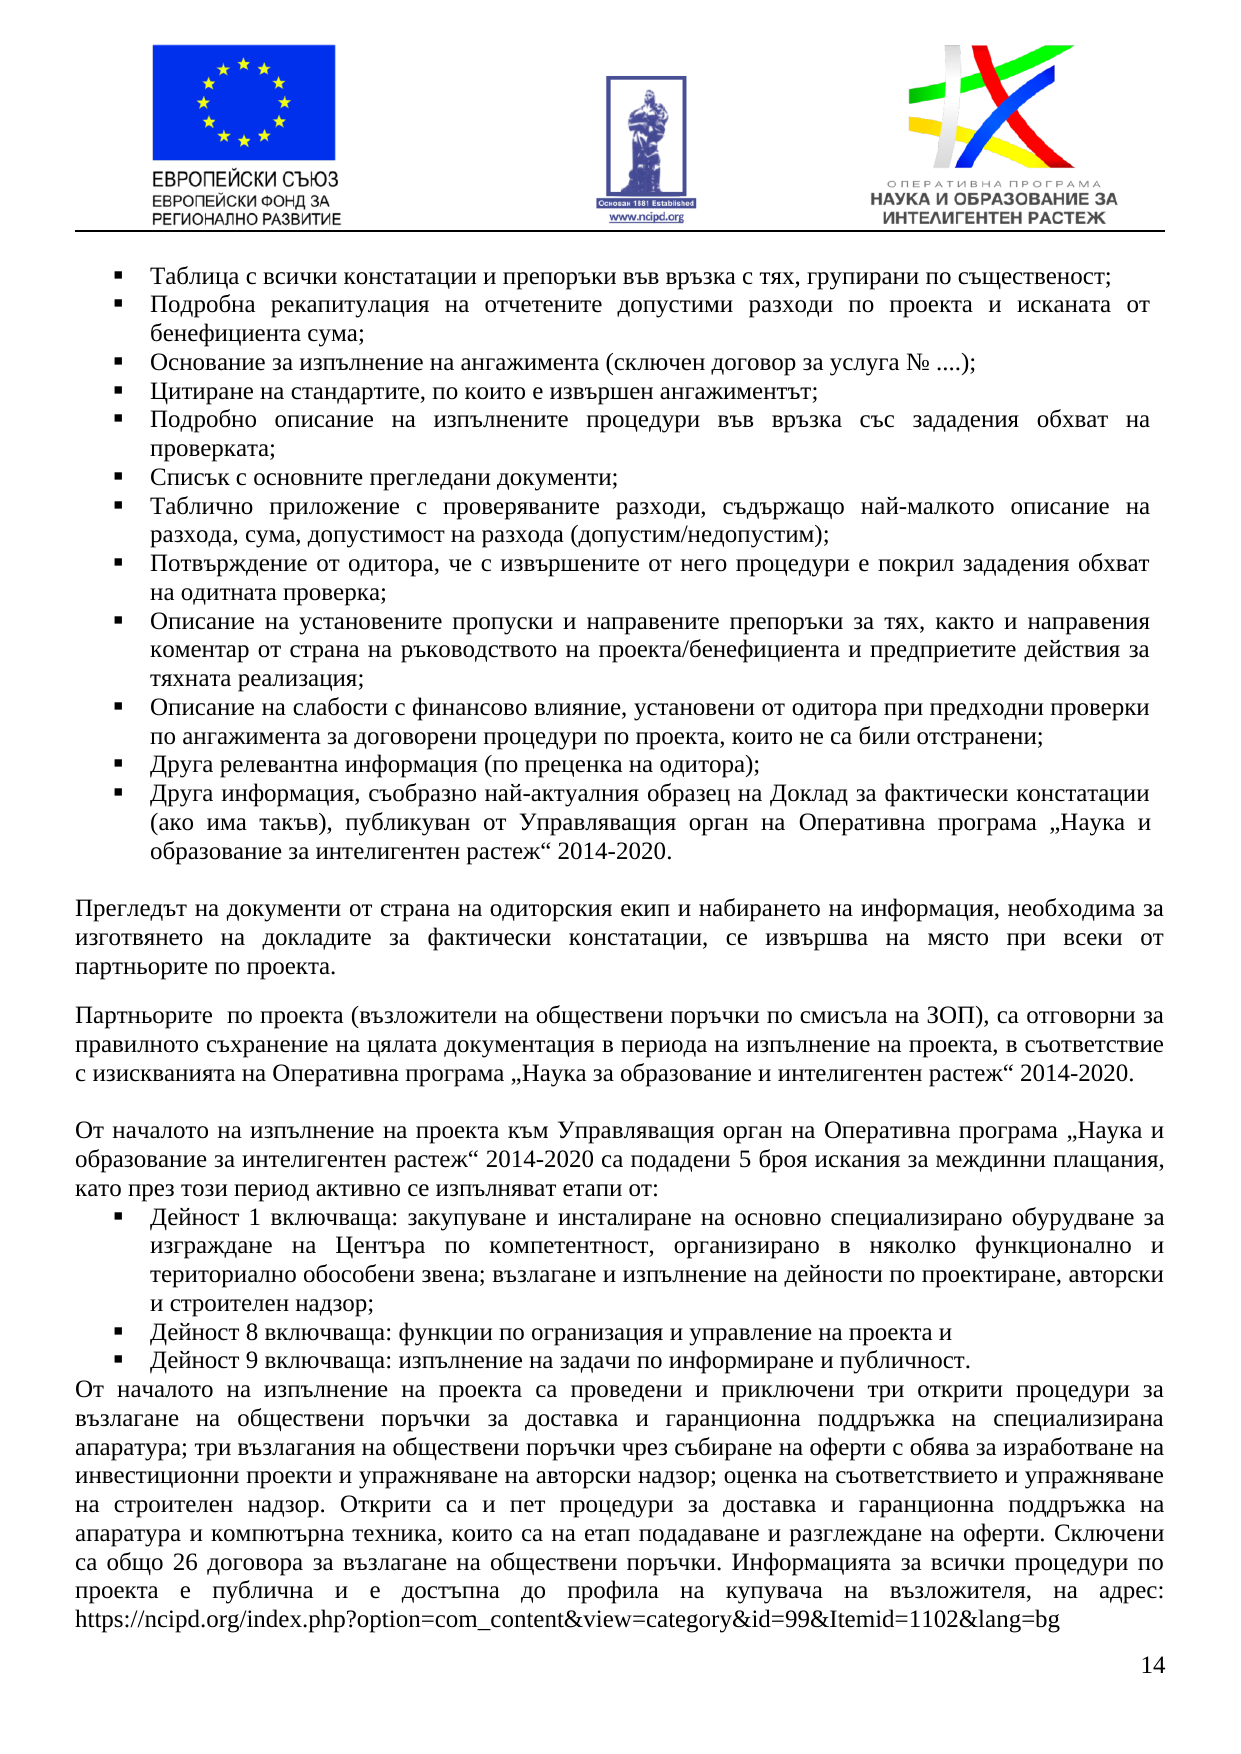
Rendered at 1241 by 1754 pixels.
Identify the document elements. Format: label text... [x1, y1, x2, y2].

list Дейност 9 включваща: изпълнение на задачи по информиране и публичност. [112, 1345, 1165, 1374]
list Описание на слабости с финансово влияние, установени от одитора при предходни проверки по ангажимента за договорени процедури по проекта, които не са били отстранени; [112, 692, 1151, 749]
list Таблица с всички констатации и препоръки във връзка с тях, групирани по същественост; [112, 261, 1151, 289]
list Подробно описание на изпълнените процедури във връзка със зададения обхват на проверката; [112, 404, 1151, 462]
list Описание на установените пропуски и направените препоръки за тях, както и направения коментар от страна на ръководството на проекта/бенефициента и предприетите действия за тяхната реализация; [112, 606, 1151, 692]
list Друга релевантна информация (по преценка на одитора); [112, 749, 1151, 778]
list Дейност 8 включваща: функции по огранизация и управление на проекта и [112, 1317, 1165, 1345]
list Таблично приложение с проверяваните разходи, съдържащо най-малкото описание на разхода, сума, допустимост на разхода (допустим/недопустим); [112, 491, 1151, 548]
picture [135, 41, 1124, 226]
list Основание за изпълнение на ангажимента (сключен договор за услуга № ....); [112, 347, 1151, 376]
list Дейност 1 включваща: закупуване и инсталиране на основно специализирано обурудване за изграждане на Центъра по компетентност, организирано в няколко функционално и териториално обособени звена; възлагане и изпълнение на дейности по проектиране, авторски и строителен надзор; [112, 1202, 1165, 1317]
text Прегледът на документи от страна на одиторския екип и набирането на информация, необходима за изготвянето на докладите за фактически констатации, се извършва на място при всеки от партньорите по проекта. [75, 893, 1165, 979]
list Списък с основните прегледани документи; [112, 462, 1151, 491]
list Цитиране на стандартите, по които е извършен ангажиментът; [112, 376, 1151, 404]
text От началото на изпълнение на проекта към Управляващия орган на Оперативна програма „Наука и образование за интелигентен растеж“ 2014-2020 са подадени 5 броя искания за междинни плащания, като през този период активно се изпълняват етапи от: [75, 1115, 1165, 1202]
text От началото на изпълнение на проекта са проведени и приключени три открити процедури за възлагане на обществени поръчки за доставка и гаранционна поддръжка на специализирана апаратура; три възлагания на обществени поръчки чрез събиране на оферти с обява за изработване на инвестиционни проекти и упражняване на авторски надзор; оценка на съответствието и упражняване на строителен надзор. Открити са и пет процедури за доставка и гаранционна поддръжка на апаратура и компютърна техника, които са на етап подадаване и разглеждане на оферти. Сключени са общо 26 договора за възлагане на обществени поръчки. Информацията за всички процедури по проекта е публична и е достъпна до профила на купувача на възложителя, на адрес: https://ncipd.org/index.php?option=com_content&view=category&id=99&Itemid=1102&lang=bg [75, 1374, 1165, 1633]
list Друга информация, съобразно най-актуалния образец на Доклад за фактически констатации (ако има такъв), публикуван от Управляващия орган на Оперативна програма „Наука и образование за интелигентен растеж“ 2014-2020. [112, 778, 1151, 864]
text Партньорите по проекта (възложители на обществени поръчки по смисъла на ЗОП), са отговорни за правилното съхранение на цялата документация в периода на изпълнение на проекта, в съответствие с изискванията на Оперативна програма „Наука за образование и интелигентен растеж“ 2014-2020. [75, 1000, 1165, 1087]
list Потвърждение от одитора, че с извършените от него процедури е покрил зададения обхват на одитната проверка; [112, 548, 1151, 606]
list Подробна рекапитулация на отчетените допустими разходи по проекта и исканата от бенефициента сума; [112, 289, 1151, 347]
